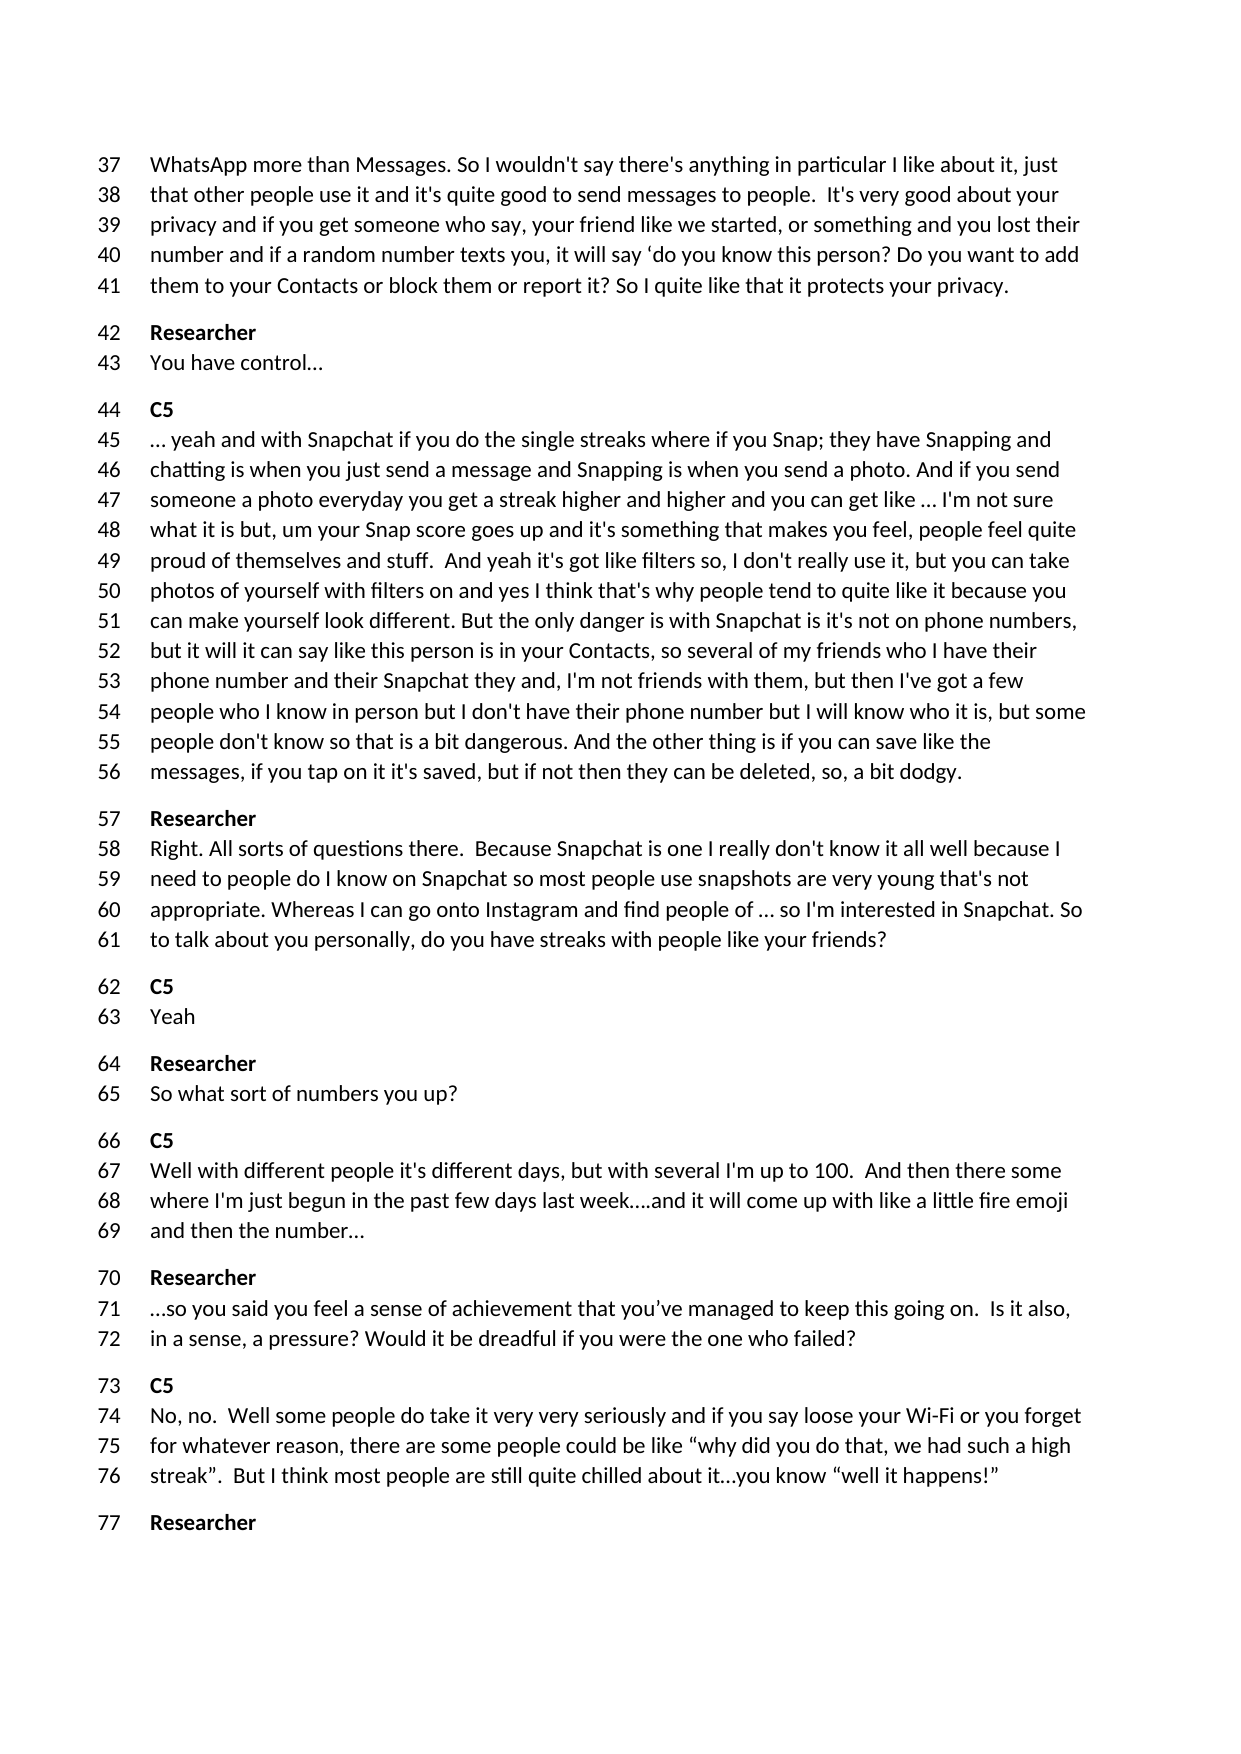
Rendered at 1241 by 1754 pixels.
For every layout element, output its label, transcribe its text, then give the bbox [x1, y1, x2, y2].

subtitle C5 [150, 1126, 1090, 1154]
subtitle Researcher [150, 1049, 1090, 1077]
subtitle C5 [150, 972, 1090, 1000]
text …so you said you feel a sense of achievement that you’ve managed to keep this going on. Is it also, in a sense, a pressure? Would it be dreadful if you were the one who failed? [150, 1294, 1090, 1352]
subtitle Researcher [150, 804, 1090, 832]
subtitle Researcher [150, 318, 1090, 346]
subtitle C5 [150, 1371, 1090, 1399]
text No, no. Well some people do take it very very seriously and if you say loose your Wi-Fi or you forget for whatever reason, there are some people could be like “why did you do that, we had such a high streak”. But I think most people are still quite chilled about it…you know “well it happens!” [150, 1401, 1090, 1489]
text … yeah and with Snapchat if you do the single streaks where if you Snap; they have Snapping and chatting is when you just send a message and Snapping is when you send a photo. And if you send someone a photo everyday you get a streak higher and higher and you can get like … I'm not sure what it is but, um your Snap score goes up and it's something that makes you feel, people feel quite proud of themselves and stuff. And yeah it's got like filters so, I don't really use it, but you can take photos of yourself with filters on and yes I think that's why people tend to quite like it because you can make yourself look different. But the only danger is with Snapchat is it's not on phone numbers, but it will it can say like this person is in your Contacts, so several of my friends who I have their phone number and their Snapchat they and, I'm not friends with them, but then I've got a few people who I know in person but I don't have their phone number but I will know who it is, but some people don't know so that is a bit dangerous. And the other thing is if you can save like the messages, if you tap on it it's saved, but if not then they can be deleted, so, a bit dodgy. [150, 425, 1090, 785]
text Yeah [150, 1002, 1090, 1030]
subtitle Researcher [150, 1508, 1090, 1536]
subtitle C5 [150, 395, 1090, 423]
subtitle Researcher [150, 1263, 1090, 1292]
text Right. All sorts of questions there. Because Snapchat is one I really don't know it all well because I need to people do I know on Snapchat so most people use snapshots are very young that's not appropriate. Whereas I can go onto Instagram and find people of … so I'm interested in Snapchat. So to talk about you personally, do you have streaks with people like your friends? [150, 834, 1090, 953]
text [150, 150, 1090, 299]
text You have control… [150, 348, 1090, 376]
text Well with different people it's different days, but with several I'm up to 100. And then there some where I'm just begun in the past few days last week….and it will come up with like a little fire emoji and then the number… [150, 1156, 1090, 1245]
text So what sort of numbers you up? [150, 1079, 1090, 1107]
